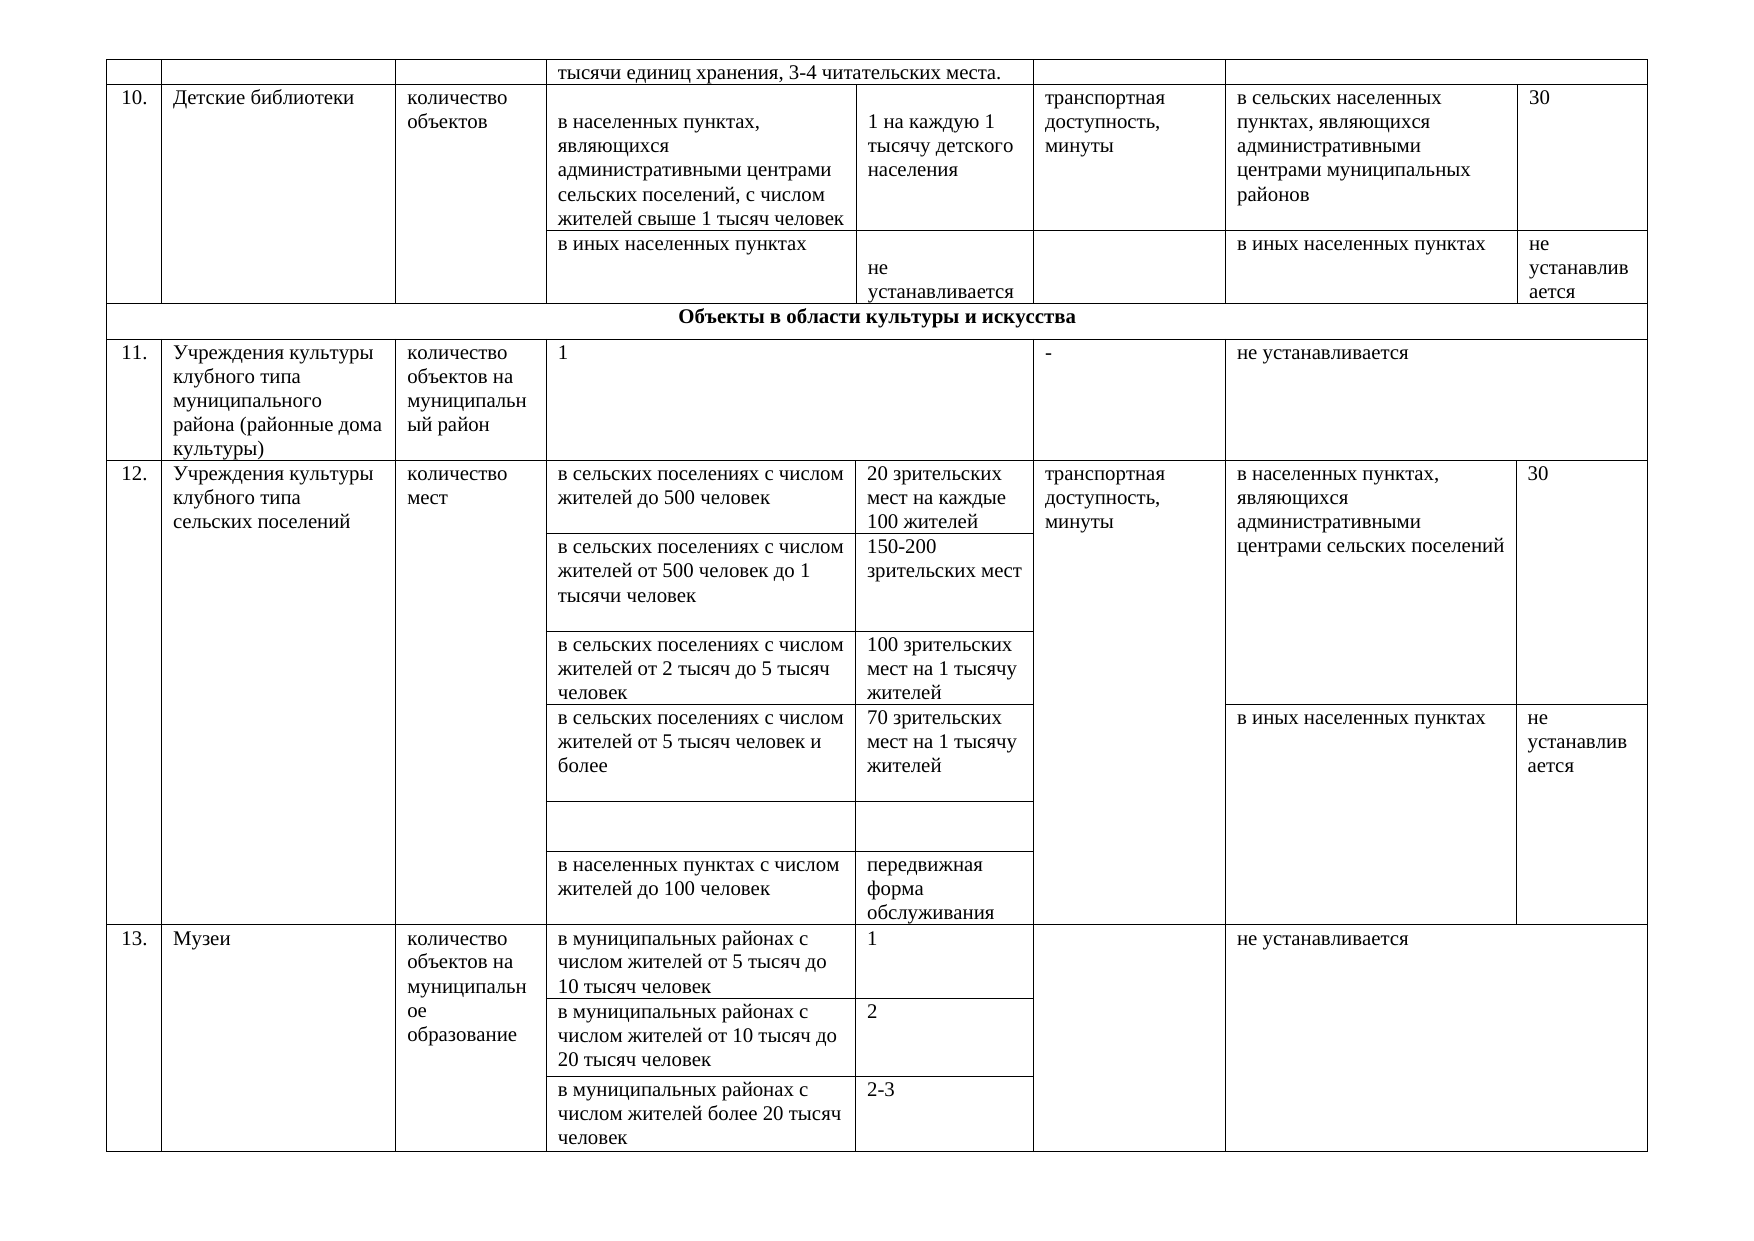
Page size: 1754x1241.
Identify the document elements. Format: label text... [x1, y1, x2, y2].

table_cell в муниципальных районах с числом жителей от 5 тысяч до 10 тысяч человек [547, 925, 855, 998]
table_cell 1 [856, 925, 1033, 998]
table_cell в сельских поселениях с числом жителей от 500 человек до 1 тысячи человек [547, 534, 855, 631]
table_cell 20 зрительских мест на каждые 100 жителей [856, 461, 1033, 533]
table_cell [1034, 85, 1225, 229]
table_cell [1034, 231, 1225, 303]
table_cell 10. [107, 85, 161, 303]
table_cell не устанавливается [1226, 925, 1647, 1151]
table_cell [547, 1077, 855, 1151]
table_cell в населенных пунктах с числом жителей до 100 человек [547, 852, 855, 924]
table_cell в иных населенных пунктах [1226, 231, 1517, 303]
table_cell 150-200 зрительских мест [856, 534, 1033, 631]
table_cell в иных населенных пунктах [1226, 705, 1516, 924]
table_cell не устанавливается [1226, 340, 1647, 460]
table_cell [1034, 925, 1225, 1151]
table_cell 30 [1517, 461, 1647, 704]
table_cell Учреждения культуры клубного типа муниципального района (районные дома культуры) [162, 340, 395, 460]
table_cell 13. [107, 925, 161, 1151]
table_cell 12. [107, 461, 161, 924]
table_cell 100 зрительских мест на 1 тысячу жителей [856, 632, 1033, 704]
table_cell транспортная доступность, минуты [1034, 461, 1225, 924]
table_cell количество мест [396, 461, 546, 924]
table_cell Музеи [162, 925, 395, 1151]
table_cell Учреждения культуры клубного типа сельских поселений [162, 461, 395, 924]
table_cell в сельских поселениях с числом жителей до 500 человек [547, 461, 855, 533]
table_cell передвижная форма обслуживания [856, 852, 1033, 924]
table_cell в населенных пунктах, являющихся административными центрами сельских поселений [1226, 461, 1516, 704]
table_cell [856, 802, 1033, 851]
table_cell в муниципальных районах с числом жителей от 10 тысяч до 20 тысяч человек [547, 999, 855, 1076]
table_cell Объекты в области культуры и искусства [107, 304, 1647, 339]
table_cell 1 на каждую 1 тысячу детского населения [857, 85, 1033, 229]
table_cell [547, 60, 1033, 84]
table_cell в населенных пунктах, являющихся административными центрами сельских поселений, с числом жителей свыше 1 тысяч человек [547, 85, 856, 229]
table_cell 2-3 [856, 1077, 1033, 1151]
table_cell в иных населенных пунктах [547, 231, 856, 303]
table_cell 70 зрительских мест на 1 тысячу жителей [856, 705, 1033, 801]
table_cell в сельских поселениях с числом жителей от 5 тысяч человек и более [547, 705, 855, 801]
table_cell 11. [107, 340, 161, 460]
table_cell количество объектов [396, 85, 546, 303]
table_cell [396, 925, 546, 1151]
table_cell в сельских поселениях с числом жителей от 2 тысяч до 5 тысяч человек [547, 632, 855, 704]
table_cell - [1034, 340, 1225, 460]
table_cell Детские библиотеки [162, 85, 395, 303]
table_cell не устанавливается [857, 231, 1033, 303]
table_cell не устанавливается [1518, 231, 1647, 303]
table_cell 2 [856, 999, 1033, 1076]
table_cell в сельских населенных пунктах, являющихся административными центрами муниципальных районов [1226, 85, 1517, 229]
table_cell количество объектов на муниципальный район [396, 340, 546, 460]
table_cell не устанавливается [1517, 705, 1647, 924]
table_cell 30 [1518, 85, 1647, 229]
table_cell [547, 802, 855, 851]
table_cell 1 [547, 340, 1033, 460]
